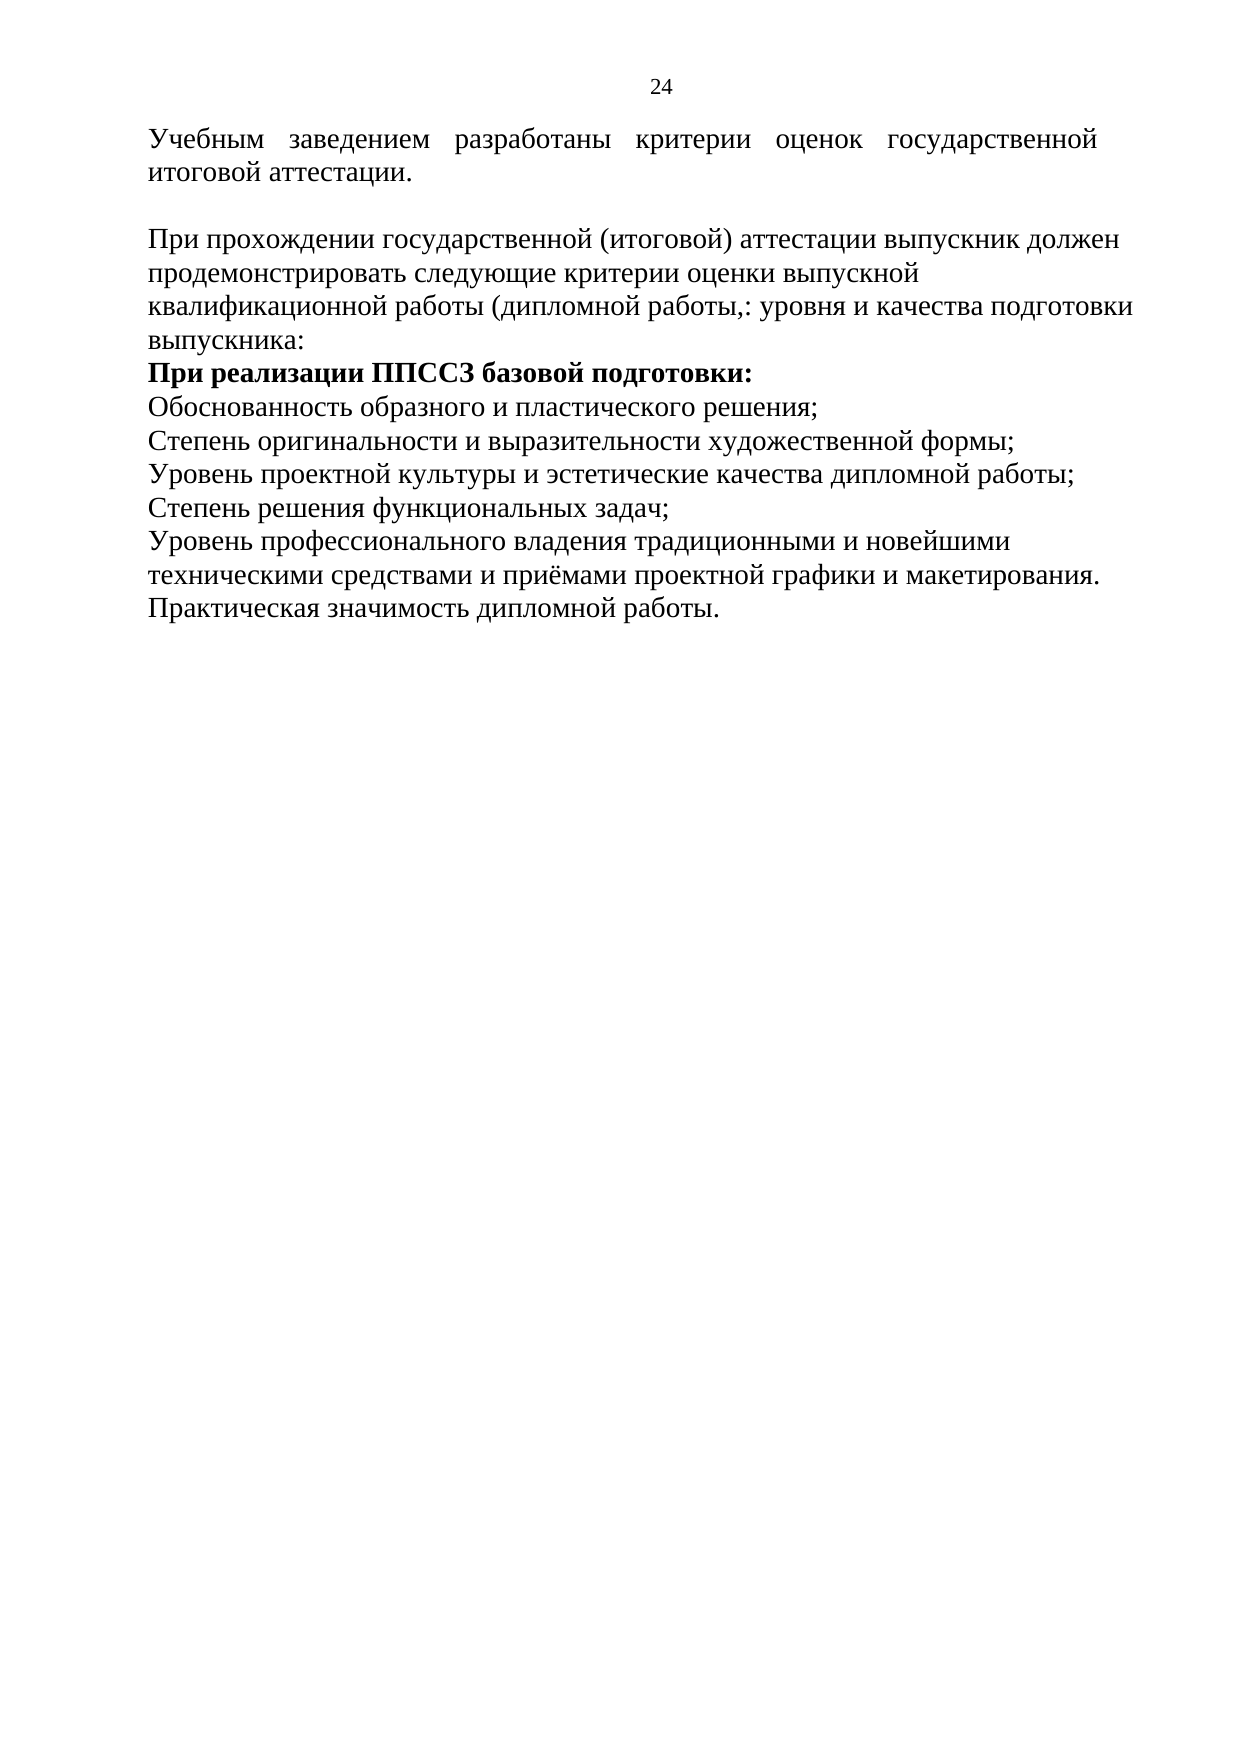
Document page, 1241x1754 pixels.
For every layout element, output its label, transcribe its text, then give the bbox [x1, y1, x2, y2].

text Обоснованность образного и пластического решения; [148, 389, 1151, 423]
text При прохождении государственной (итоговой) аттестации выпускник должен продемонстрировать следующие критерии оценки выпускной квалификационной работы (дипломной работы,: уровня и качества подготовки выпускника: [148, 221, 1151, 356]
text При реализации ППССЗ базовой подготовки: [148, 356, 1151, 389]
text Степень оригинальности и выразительности художественной формы; [148, 423, 1151, 456]
text Уровень профессионального владения традиционными и новейшими техническими средствами и приёмами проектной графики и макетирования. Практическая значимость дипломной работы. [148, 523, 1151, 624]
text Уровень проектной культуры и эстетические качества дипломной работы; [148, 456, 1151, 490]
text Учебным заведением разработаны критерии оценок государственной итоговой аттестации. [148, 121, 1098, 188]
text Степень решения функциональных задач; [148, 490, 1151, 523]
